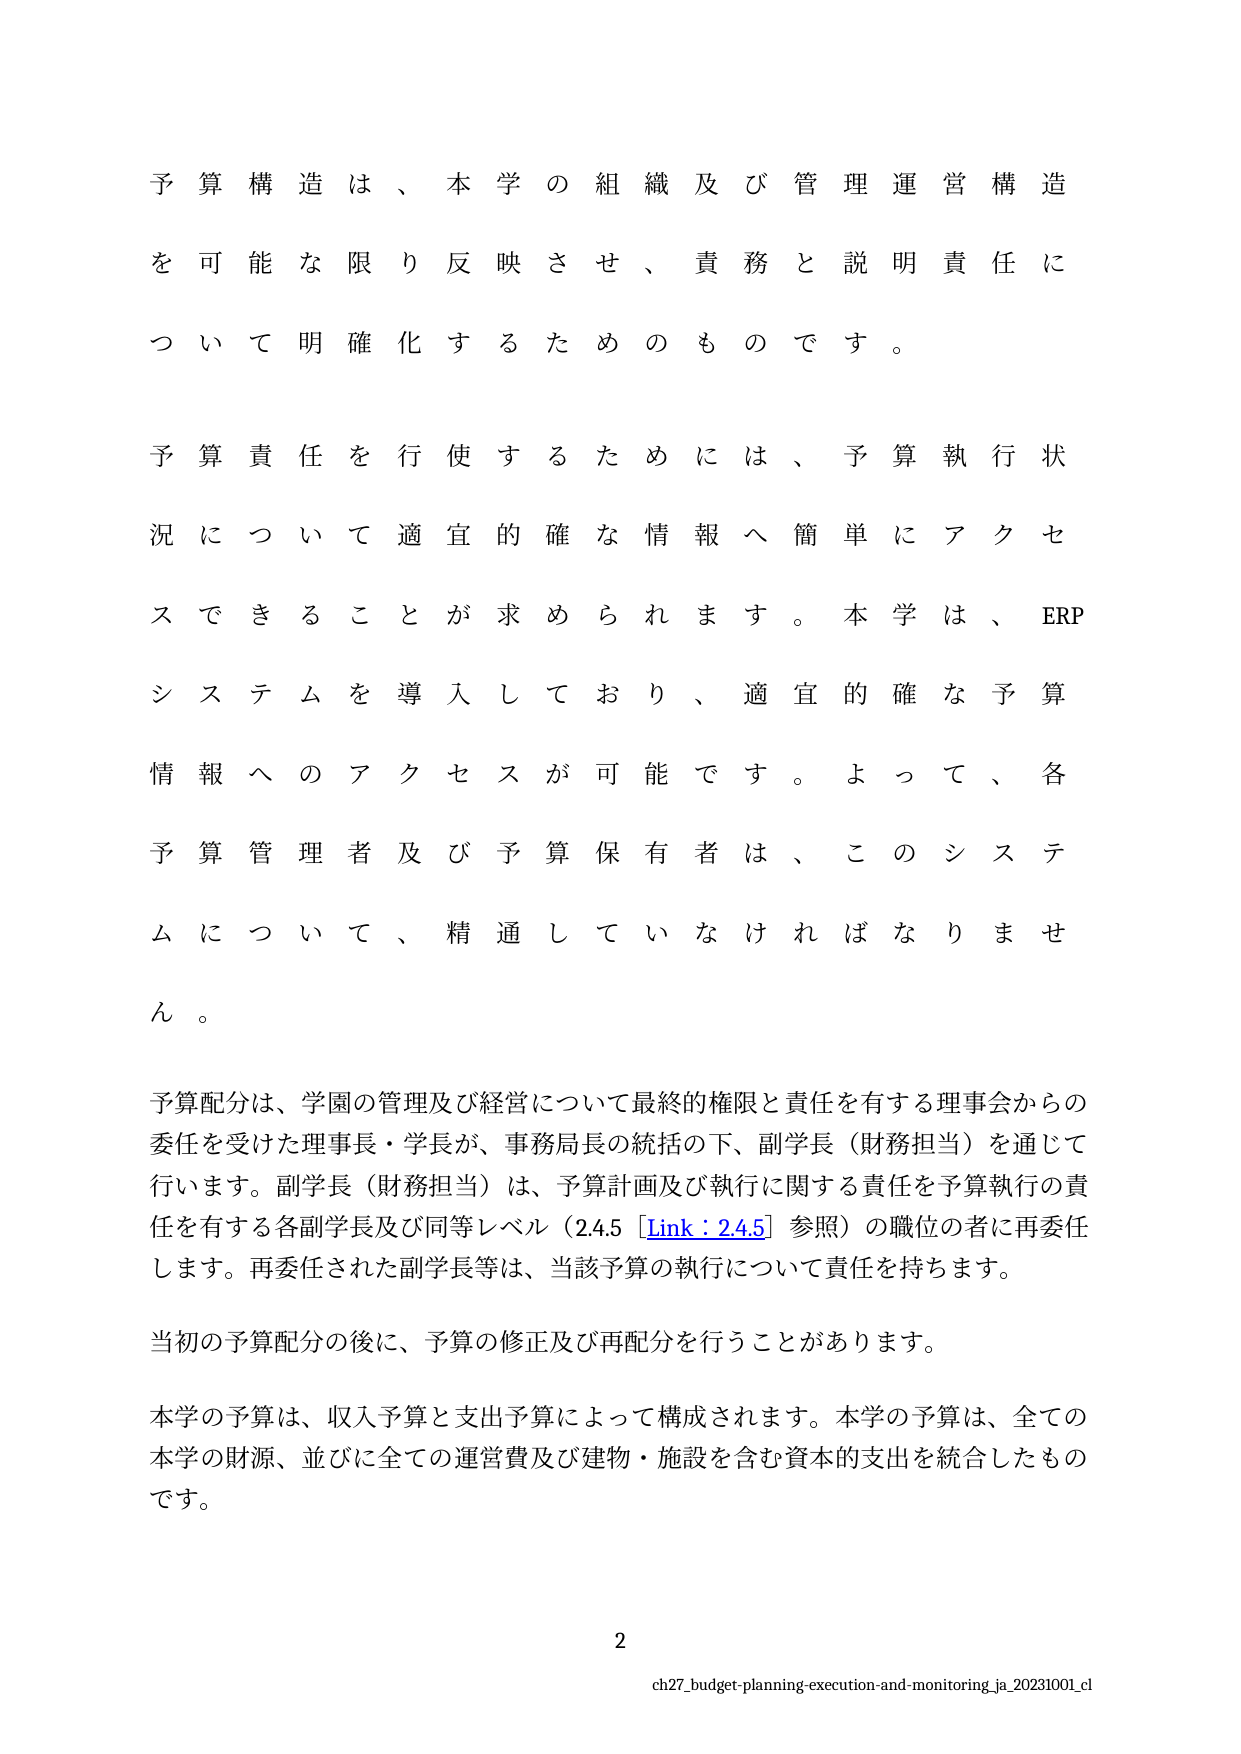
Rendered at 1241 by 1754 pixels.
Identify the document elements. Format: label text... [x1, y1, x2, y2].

text 予算責任を行使するためには、予算執行状況について適宜的確な情報へ簡単にアクセスできることが求められます。本学は、ERPシステムを導入しており、適宜的確な予算情報へのアクセスが可能です。よって、各予算管理者及び予算保有者は、このシステムについて、精通していなければなりません。 [149, 420, 1091, 1046]
text 本学の予算は、収入予算と支出予算によって構成されます。本学の予算は、全ての本学の財源、並びに全ての運営費及び建物・施設を含む資本的支出を統合したものです。 [149, 1397, 1091, 1516]
text 予算構造は、本学の組織及び管理運営構造を可能な限り反映させ、責務と説明責任について明確化するためのものです。 [149, 148, 1091, 376]
text 当初の予算配分の後に、予算の修正及び再配分を行うことがあります。 [149, 1323, 1091, 1359]
text 予算配分は、学園の管理及び経営について最終的権限と責任を有する理事会からの委任を受けた理事長・学長が、事務局長の統括の下、副学長（財務担当）を通じて行います。副学長（財務担当）は、予算計画及び執行に関する責任を予算執行の責任を有する各副学長及び同等レベル（2.4.5［Link：2.4.5］参照）の職位の者に再委任します。再委任された副学長等は、当該予算の執行について責任を持ちます。 [149, 1084, 1091, 1285]
